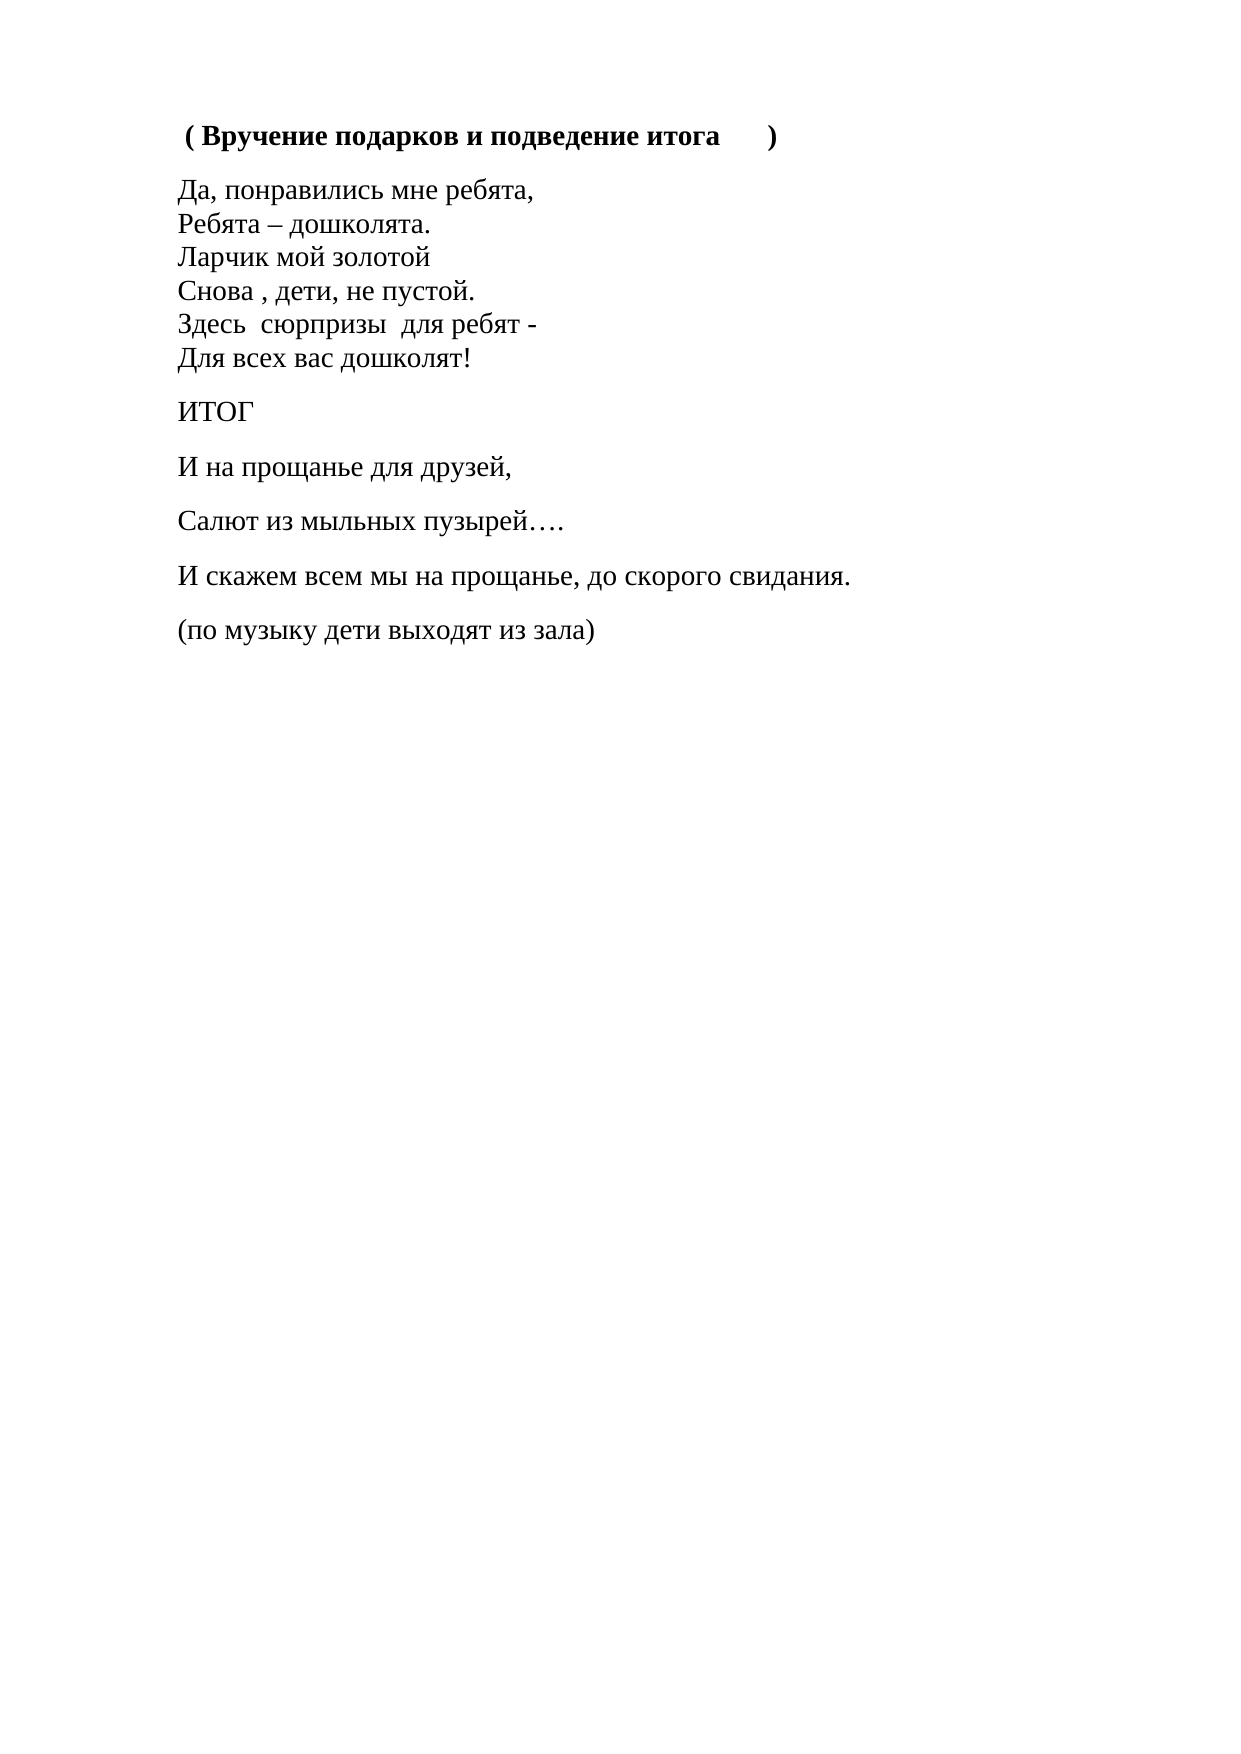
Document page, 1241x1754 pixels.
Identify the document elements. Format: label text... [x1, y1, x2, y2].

text (по музыку дети выходят из зала) [177, 612, 1152, 679]
text Салют из мыльных пузырей…. [177, 503, 1152, 537]
text ( Вручение подарков и подведение итога ) [177, 118, 1152, 152]
text Да, понравились мне ребята, Ребята – дошколята. Ларчик мой золотой Снова , дети, не пустой. Здесь сюрпризы для ребят - Для всех вас дошколят! [177, 172, 1152, 374]
text ИТОГ [177, 394, 1152, 428]
text И на прощанье для друзей, [177, 449, 1152, 482]
text И скажем всем мы на прощанье, до скорого свидания. [177, 558, 1152, 591]
